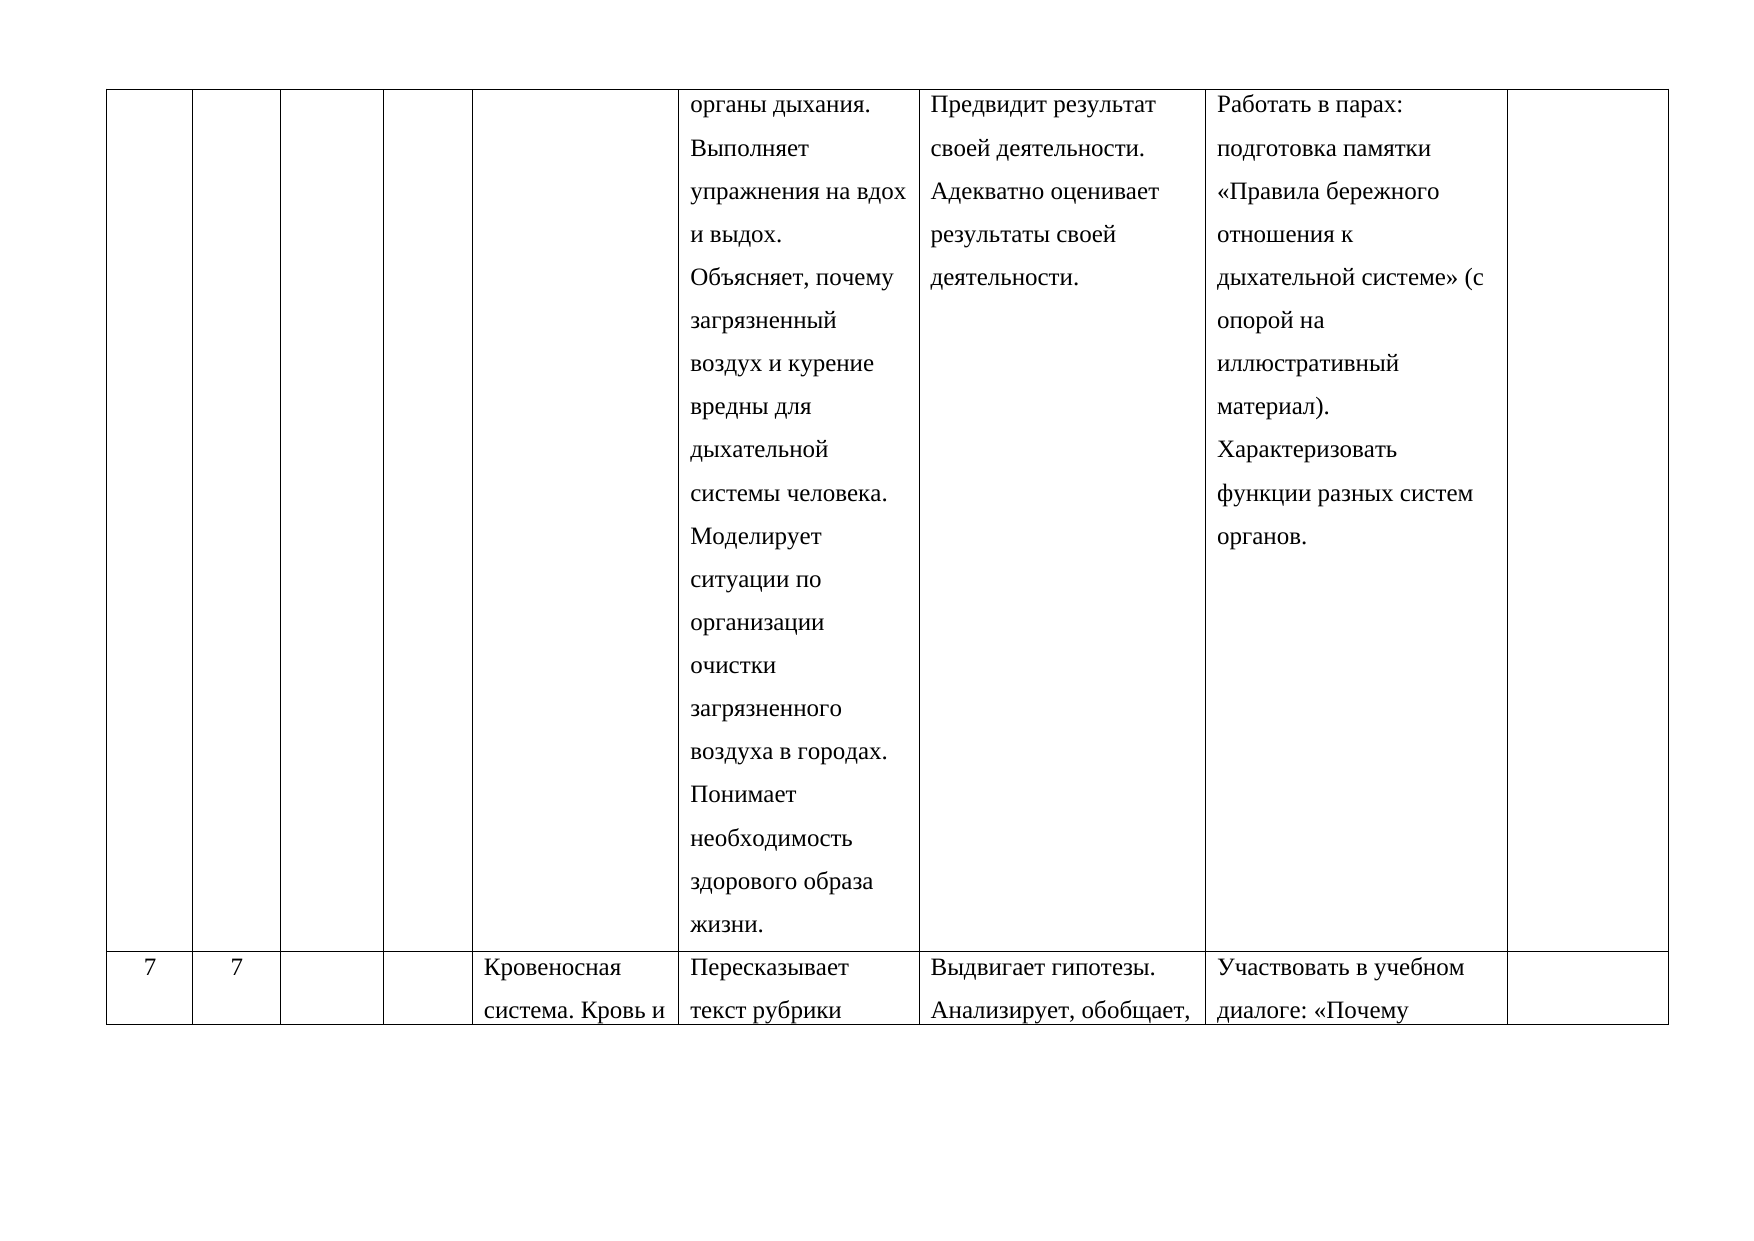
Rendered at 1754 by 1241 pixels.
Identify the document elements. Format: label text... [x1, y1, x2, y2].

table_cell 7 [107, 952, 192, 1024]
table_cell 6 [107, 90, 192, 951]
table_cell 6 [193, 90, 280, 951]
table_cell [1206, 90, 1507, 951]
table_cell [679, 952, 919, 1024]
table_cell [1508, 90, 1668, 951]
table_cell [473, 90, 678, 951]
table_cell [384, 952, 472, 1024]
table_cell 7 [193, 952, 280, 1024]
table_cell [1508, 952, 1668, 1024]
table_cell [920, 952, 1205, 1024]
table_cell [679, 90, 919, 951]
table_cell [920, 90, 1205, 951]
table_cell [281, 90, 383, 951]
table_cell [473, 952, 678, 1024]
table_cell [281, 952, 383, 1024]
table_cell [1206, 952, 1507, 1024]
table_cell [384, 90, 472, 951]
